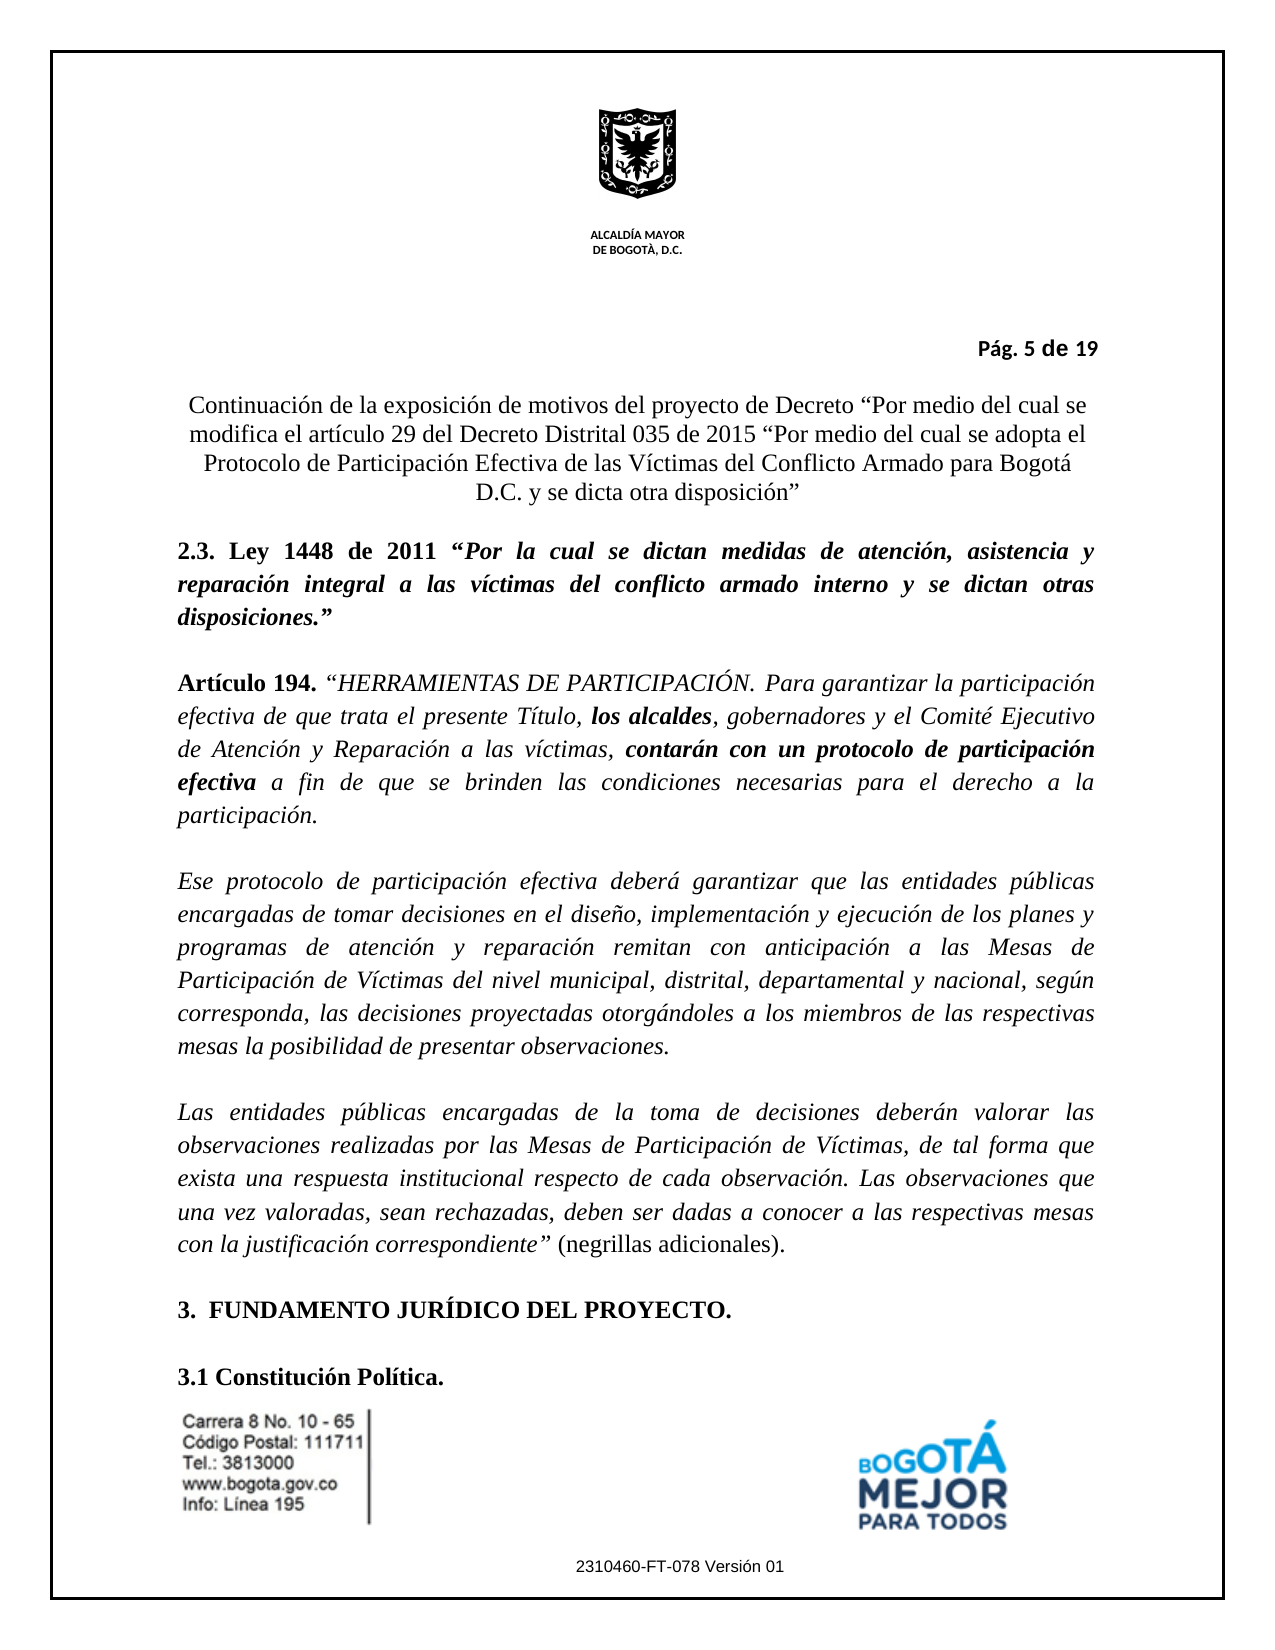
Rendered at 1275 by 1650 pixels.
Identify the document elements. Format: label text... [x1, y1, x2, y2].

picture [599, 108, 676, 199]
text Ese protocolo de participación efectiva deberá garantizar que las entidades públicas encargadas de tomar decisiones en el diseño, implementación y ejecución de los planes y programas de atención y reparación remitan con anticipación a las Mesas de Participación de Víctimas del nivel municipal, distrital, departamental y nacional, según corresponda, las decisiones proyectadas otorgándoles a los miembros de las respectivas mesas la posibilidad de presentar observaciones. [177, 866, 1098, 1060]
text 3.1 Constitución Política. [177, 1362, 1098, 1390]
text 3. FUNDAMENTO JURÍDICO DEL PROYECTO. [177, 1296, 1098, 1324]
text Artículo 194. “HERRAMIENTAS DE PARTICIPACIÓN. Para garantizar la participación efectiva de que trata el presente Título, los alcaldes, gobernadores y el Comité Ejecutivo de Atención y Reparación a las víctimas, contarán con un protocolo de participación efectiva a fin de que se brinden las condiciones necesarias para el derecho a la participación. [177, 668, 1098, 829]
text Las entidades públicas encargadas de la toma de decisiones deberán valorar las observaciones realizadas por las Mesas de Participación de Víctimas, de tal forma que exista una respuesta institucional respecto de cada observación. Las observaciones que una vez valoradas, sean rechazadas, deben ser dadas a conocer a las respectivas mesas con la justificación correspondiente” (negrillas adicionales). [177, 1097, 1098, 1258]
picture [177, 1403, 378, 1538]
text 2.3. Ley 1448 de 2011 “Por la cual se dictan medidas de atención, asistencia y reparación integral a las víctimas del conflicto armado interno y se dictan otras disposiciones.” [177, 536, 1098, 631]
picture [852, 1419, 1025, 1538]
